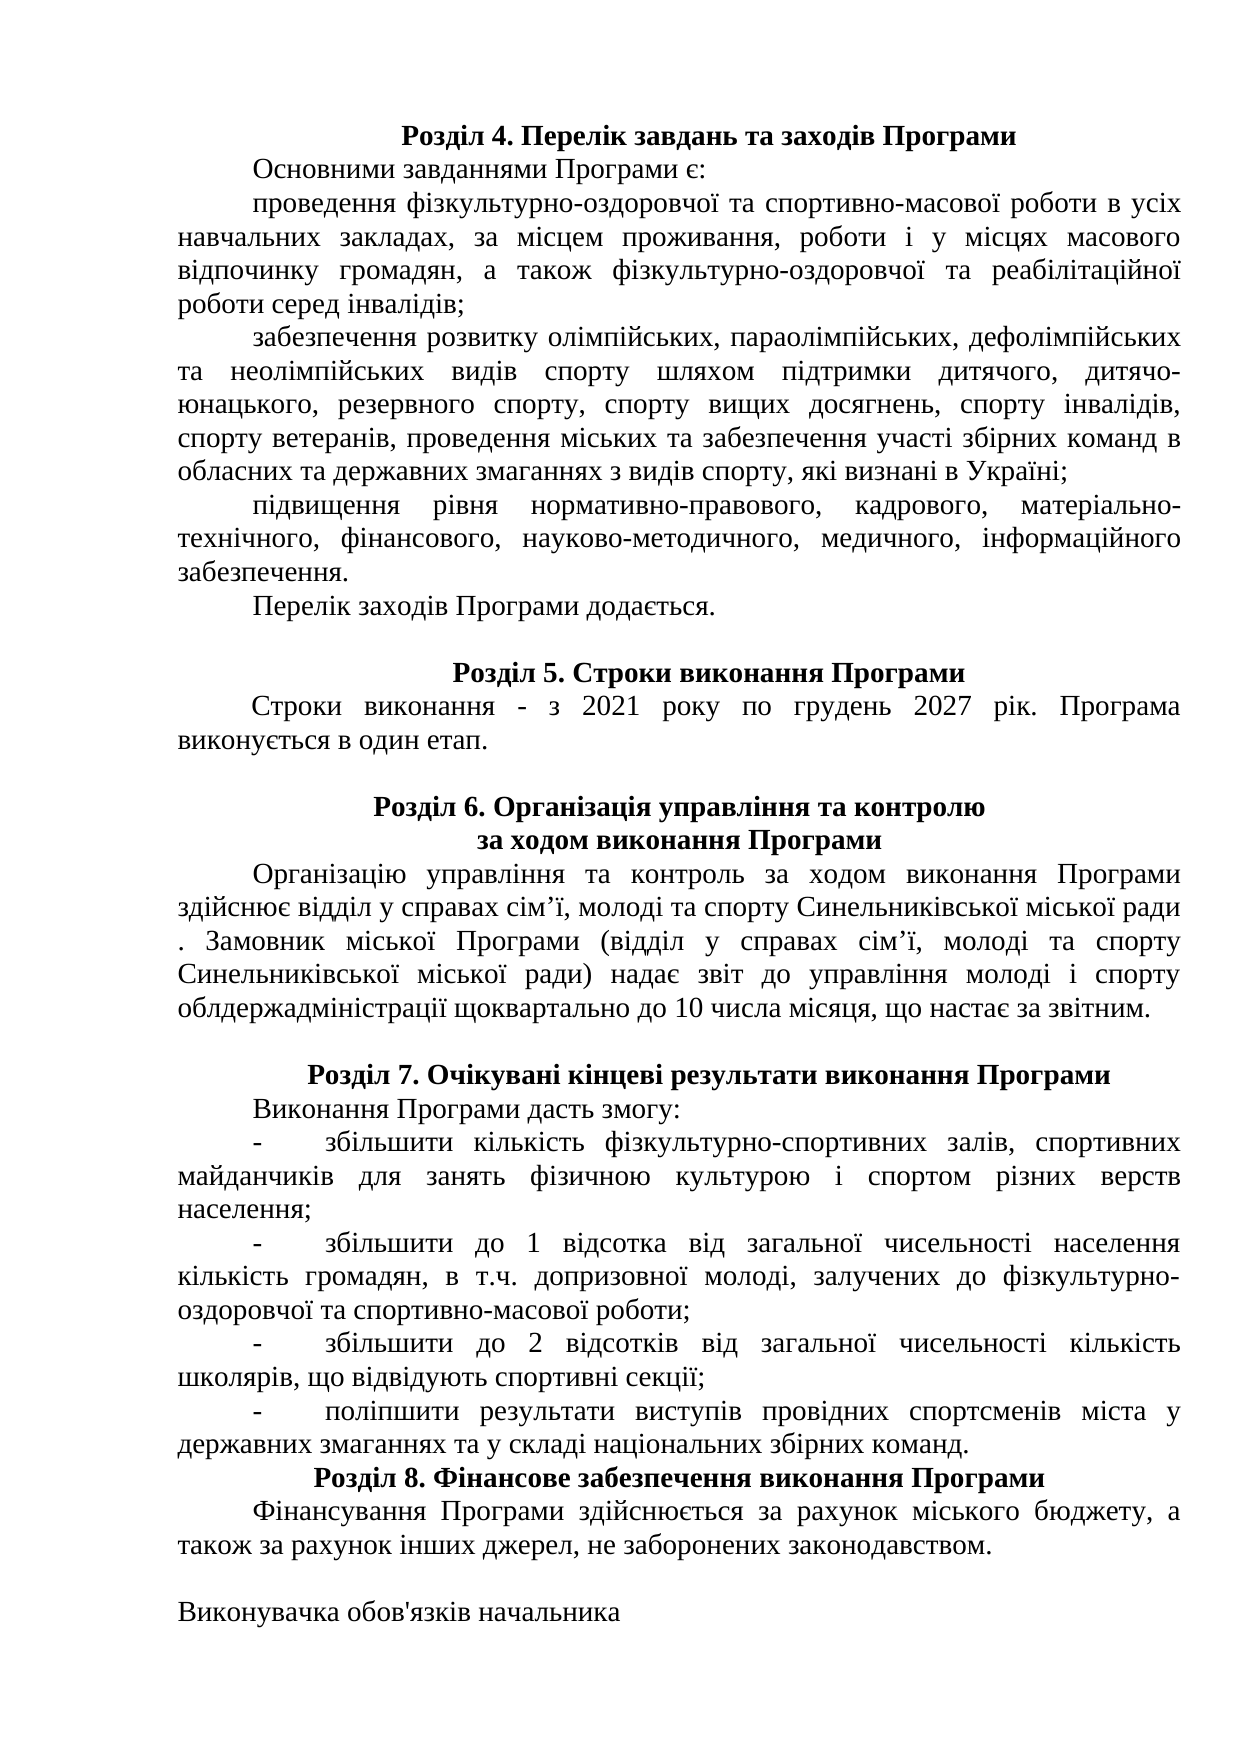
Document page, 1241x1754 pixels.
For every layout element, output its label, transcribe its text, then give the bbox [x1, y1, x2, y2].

text Виконання Програми дасть змогу: [177, 1091, 1182, 1124]
text Розділ 7. Очікувані кінцеві результати виконання Програми [177, 1057, 1182, 1091]
text Фінансування Програми здійснюється за рахунок міського бюджету, а також за рахунок інших джерел, не заборонених законодавством. [177, 1493, 1181, 1560]
text Розділ 5. Строки виконання Програми [177, 655, 1182, 688]
text за ходом виконання Програми [177, 822, 1182, 856]
text Розділ 8. Фінансове забезпечення виконання Програми [177, 1460, 1182, 1493]
list поліпшити результати виступів провідних спортсменів міста у державних змаганнях та у складі національних збірних команд. [177, 1393, 1182, 1460]
list збільшити кількість фізкультурно-спортивних залів, спортивних майданчиків для занять фізичною культурою і спортом різних верств населення; [177, 1124, 1182, 1225]
text підвищення рівня нормативно-правового, кадрового, матеріально-технічного, фінансового, науково-методичного, медичного, інформаційного забезпечення. [177, 487, 1182, 588]
text проведення фізкультурно-оздоровчої та спортивно-масової роботи в усіх навчальних закладах, за місцем проживання, роботи і у місцях масового відпочинку громадян, а також фізкультурно-оздоровчої та реабілітаційної роботи серед інвалідів; [177, 185, 1182, 319]
text Розділ 4. Перелік завдань та заходів Програми [177, 118, 1182, 152]
text Основними завданнями Програми є: [177, 152, 1182, 185]
text Організацію управління та контроль за ходом виконання Програми здійснює відділ у справах сім’ї, молоді та спорту Синельниківської міської ради . Замовник міської Програми (відділ у справах сім’ї, молоді та спорту Синельниківської міської ради) надає звіт до управління молоді і спорту облдержадміністрації щоквартально до 10 числа місяця, що настає за звітним. [177, 856, 1182, 1024]
text забезпечення розвитку олімпійських, параолімпійських, дефолімпійських та неолімпійських видів спорту шляхом підтримки дитячого, дитячо-юнацького, резервного спорту, спорту вищих досягнень, спорту інвалідів, спорту ветеранів, проведення міських та забезпечення участі збірних команд в обласних та державних змаганнях з видів спорту, які визнані в Україні; [177, 319, 1182, 487]
list збільшити до 1 відсотка від загальної чисельності населення кількість громадян, в т.ч. допризовної молоді, залучених до фізкультурно-оздоровчої та спортивно-масової роботи; [177, 1225, 1181, 1326]
list збільшити до 2 відсотків від загальної чисельності кількість школярів, що відвідують спортивні секції; [177, 1326, 1182, 1393]
text Перелік заходів Програми додається. [177, 588, 1182, 621]
text Розділ 6. Організація управління та контролю [177, 789, 1182, 822]
text Строки виконання - з 2021 року по грудень 2027 рік. Програма виконується в один етап. [177, 688, 1181, 755]
text Виконувачка обов'язків начальника [177, 1594, 1181, 1627]
